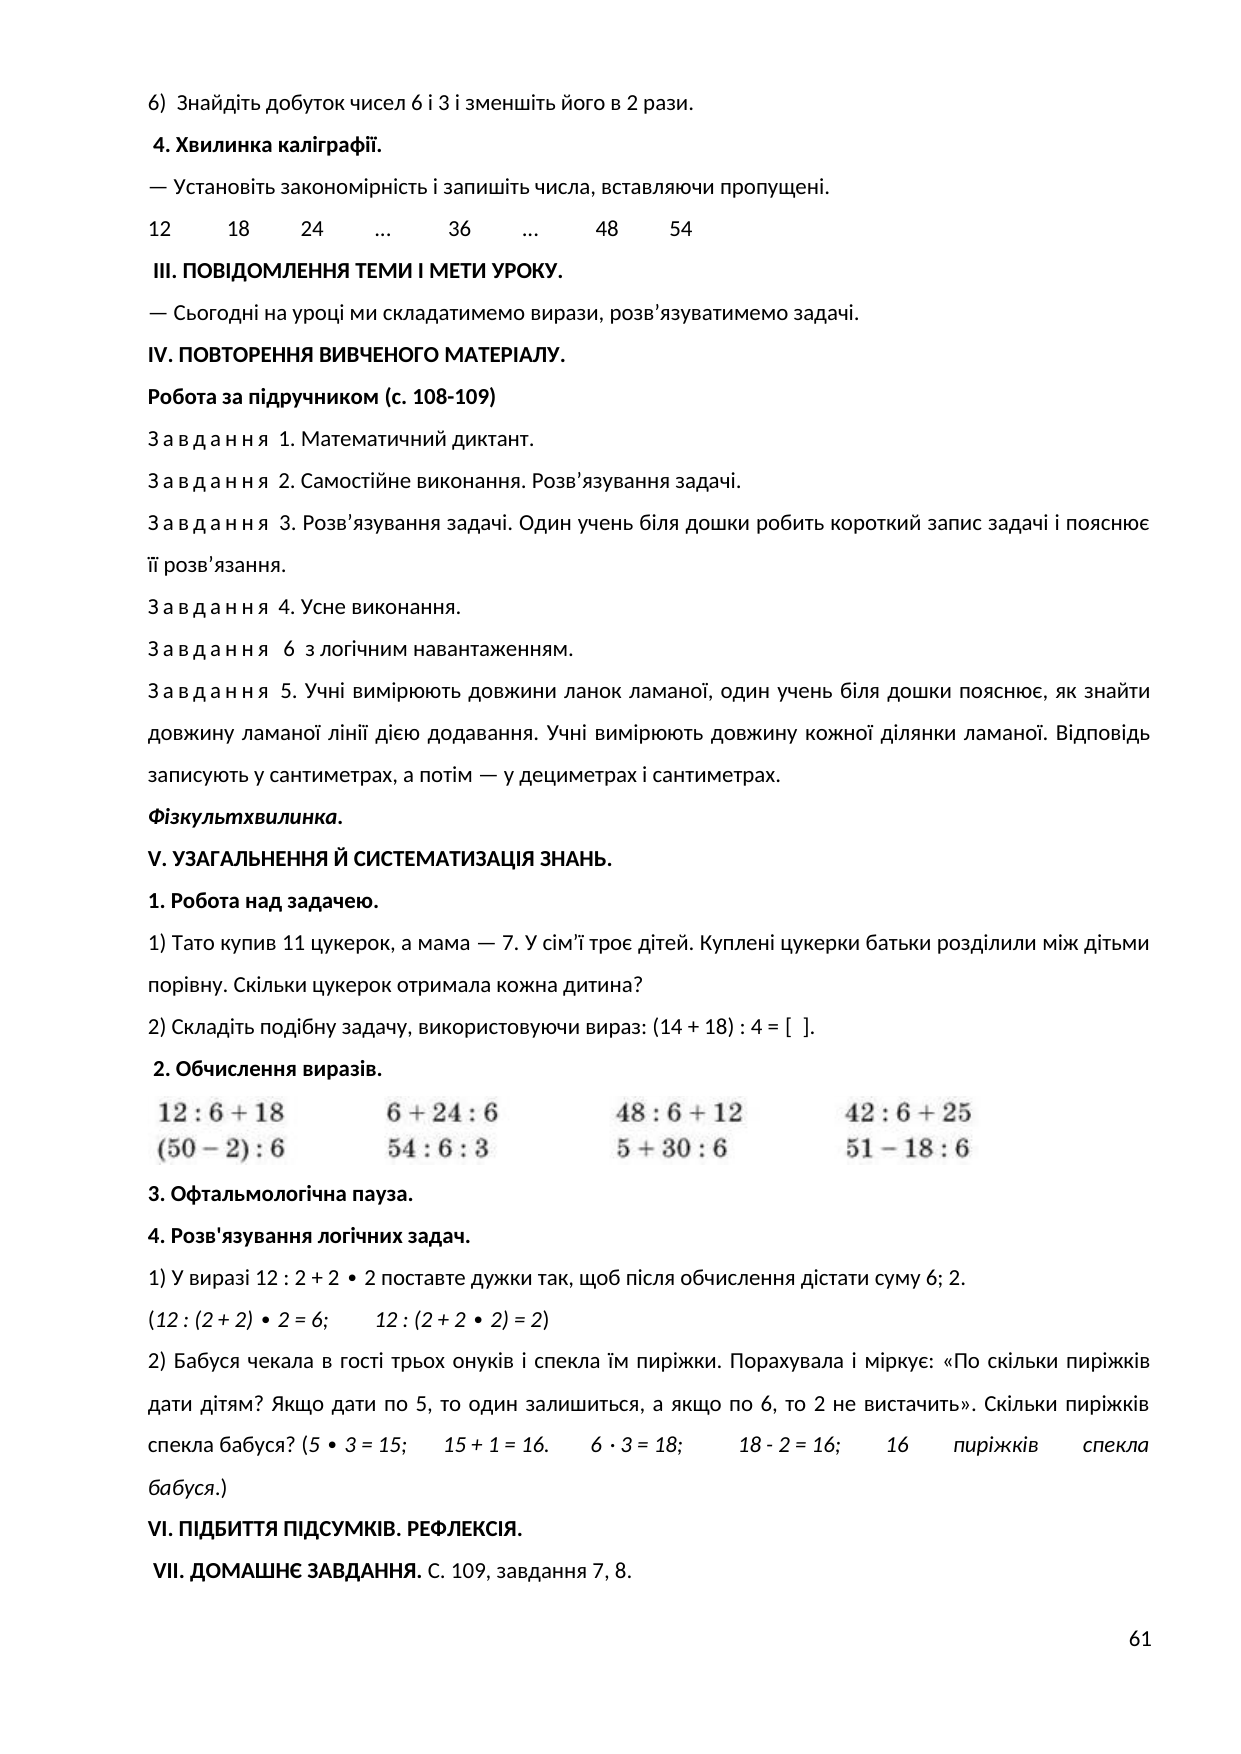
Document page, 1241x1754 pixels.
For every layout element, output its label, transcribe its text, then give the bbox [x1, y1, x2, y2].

picture [147, 1096, 982, 1165]
text 1) У виразі 12 : 2 + 2 ∙ 2 поставте дужки так, щоб після обчислення дістати суму 6; 2. [148, 1263, 1152, 1291]
text VII. ДОМАШНЄ ЗАВДАННЯ. С. 109, завдання 7, 8. [148, 1557, 1152, 1584]
text VI. ПІДБИТТЯ ПІДСУМКІВ. РЕФЛЕКСІЯ. [148, 1514, 1152, 1543]
text Завдання 2. Самостійне виконання. Розв’язування задачі. [148, 466, 1152, 494]
text Завдання 4. Усне виконання. [148, 592, 1152, 620]
text IV. ПОВТОРЕННЯ ВИВЧЕНОГО МАТЕРІАЛУ. [148, 340, 1152, 368]
text (12 : (2 + 2) ∙ 2 = 6; 12 : (2 + 2 ∙ 2) = 2) [148, 1305, 1152, 1333]
text 2. Обчислення виразів. [148, 1054, 1152, 1082]
text Завдання 5. Учні вимірюють довжини ланок ламаної, один учень біля дошки пояснює, як знайти довжину ламаної лінії дією додавання. Учні вимірюють довжину кожної ділянки ламаної. Відповідь записують у сантиметрах, а потім — у дециметрах і сантиметрах. [148, 676, 1152, 788]
text 4. Хвилинка каліграфії. [148, 131, 1152, 158]
text III. ПОВІДОМЛЕННЯ ТЕМИ І МЕТИ УРОКУ. [148, 256, 1152, 284]
text Завдання 6 з логічним навантаженням. [148, 634, 1152, 662]
text 1) Тато купив 11 цукерок, а мама — 7. У сім’ї троє дітей. Куплені цукерки батьки розділили між дітьми порівну. Скільки цукерок отримала кожна дитина? [148, 928, 1152, 998]
text 3. Офтальмологічна пауза. [148, 1179, 1152, 1207]
text 1. Робота над задачею. [148, 886, 1152, 914]
text — Сьогодні на уроці ми складатимемо вирази, розв’язуватимемо задачі. [148, 298, 1152, 326]
text 6) Знайдіть добуток чисел 6 і 3 і зменшіть його в 2 рази. [148, 88, 1152, 117]
text 2) Складіть подібну задачу, використовуючи вираз: (14 + 18) : 4 = [ ]. [148, 1012, 1152, 1040]
text Завдання 1. Математичний диктант. [148, 424, 1152, 452]
text V. УЗАГАЛЬНЕННЯ Й СИСТЕМАТИЗАЦІЯ ЗНАНЬ. [148, 844, 1152, 872]
text Фізкультхвилинка. [148, 802, 1152, 830]
text — Установіть закономірність і запишіть числа, вставляючи пропущені. [148, 172, 1152, 201]
text 12 18 24 ... 36 ... 48 54 [148, 214, 1152, 242]
text 2) Бабуся чекала в гості трьох онуків і спекла їм пиріжки. Порахувала і міркує: «По скільки пиріжків дати дітям? Якщо дати по 5, то один залишиться, а якщо по 6, то 2 не вистачить». Скільки пиріжків спекла бабуся? (5 ∙ 3 = 15; 15 + 1 = 16. 6 · 3 = 18; 18 - 2 = 16; 16 пиріжків спекла бабуся.) [148, 1347, 1152, 1501]
text Робота за підручником (с. 108-109) [148, 382, 1152, 410]
text 4. Розв'язування логічних задач. [148, 1221, 1152, 1249]
text Завдання 3. Розв’язування задачі. Один учень біля дошки робить короткий запис задачі і пояснює її розв’язання. [148, 508, 1152, 578]
